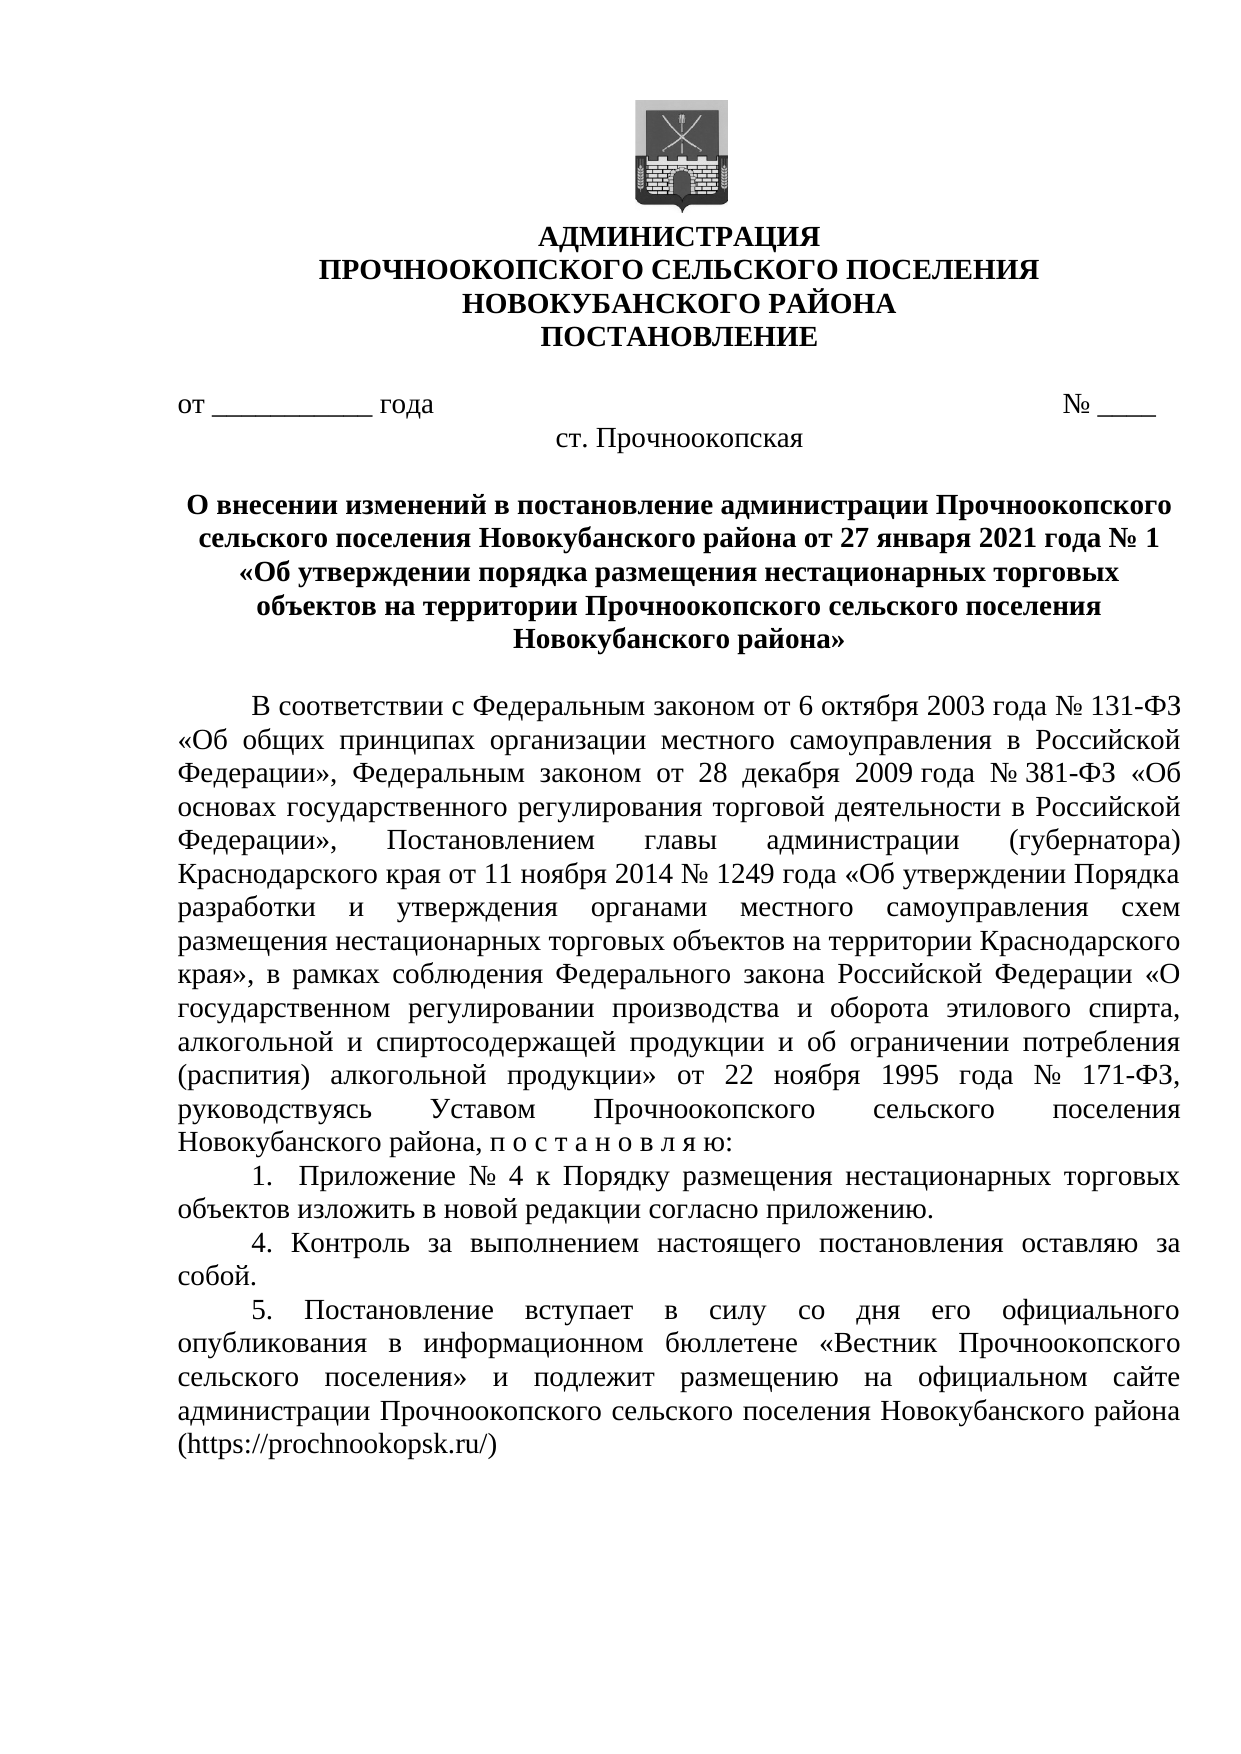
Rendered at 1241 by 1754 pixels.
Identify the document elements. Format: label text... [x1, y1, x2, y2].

text 1. Приложение № 4 к Порядку размещения нестационарных торговых объектов изложить в новой редакции согласно приложению. [177, 1158, 1181, 1225]
text О внесении изменений в постановление администрации Прочноокопского сельского поселения Новокубанского района от 27 января 2021 года № 1 «Об утверждении порядка размещения нестационарных торговых объектов на территории Прочноокопского сельского поселения Новокубанского района» [177, 487, 1181, 655]
text НОВОКУБАНСКОГО РАЙОНА [177, 286, 1181, 319]
text 4. Контроль за выполнением настоящего постановления оставляю за собой. [177, 1225, 1181, 1292]
text от ___________ года № ____ [177, 386, 1181, 420]
text ПОСТАНОВЛЕНИЕ [177, 319, 1181, 353]
text ПРОЧНООКОПСКОГО СЕЛЬСКОГО ПОСЕЛЕНИЯ [177, 252, 1181, 286]
text АДМИНИСТРАЦИЯ [177, 219, 1181, 252]
text В соответствии с Федеральным законом от 6 октября 2003 года № 131-ФЗ «Об общих принципах организации местного самоуправления в Российской Федерации», Федеральным законом от 28 декабря 2009 года № 381-ФЗ «Об основах государственного регулирования торговой деятельности в Российской Федерации», Постановлением главы администрации (губернатора) Краснодарского края от 11 ноября 2014 № 1249 года «Об утверждении Порядка разработки и утверждения органами местного самоуправления схем размещения нестационарных торговых объектов на территории Краснодарского края», в рамках соблюдения Федерального закона Российской Федерации «О государственном регулировании производства и оборота этилового спирта, алкогольной и спиртосодержащей продукции и об ограничении потребления (распития) алкогольной продукции» от 22 ноября 1995 года № 171-ФЗ, руководствуясь Уставом Прочноокопского сельского поселения Новокубанского района, п о с т а н о в л я ю: [177, 688, 1181, 1158]
text 5. Постановление вступает в силу со дня его официального опубликования в информационном бюллетене «Вестник Прочноокопского сельского поселения» и подлежит размещению на официальном сайте администрации Прочноокопского сельского поселения Новокубанского района (https://prochnookopsk.ru/) [177, 1292, 1181, 1460]
text ст. Прочноокопская [177, 420, 1181, 453]
